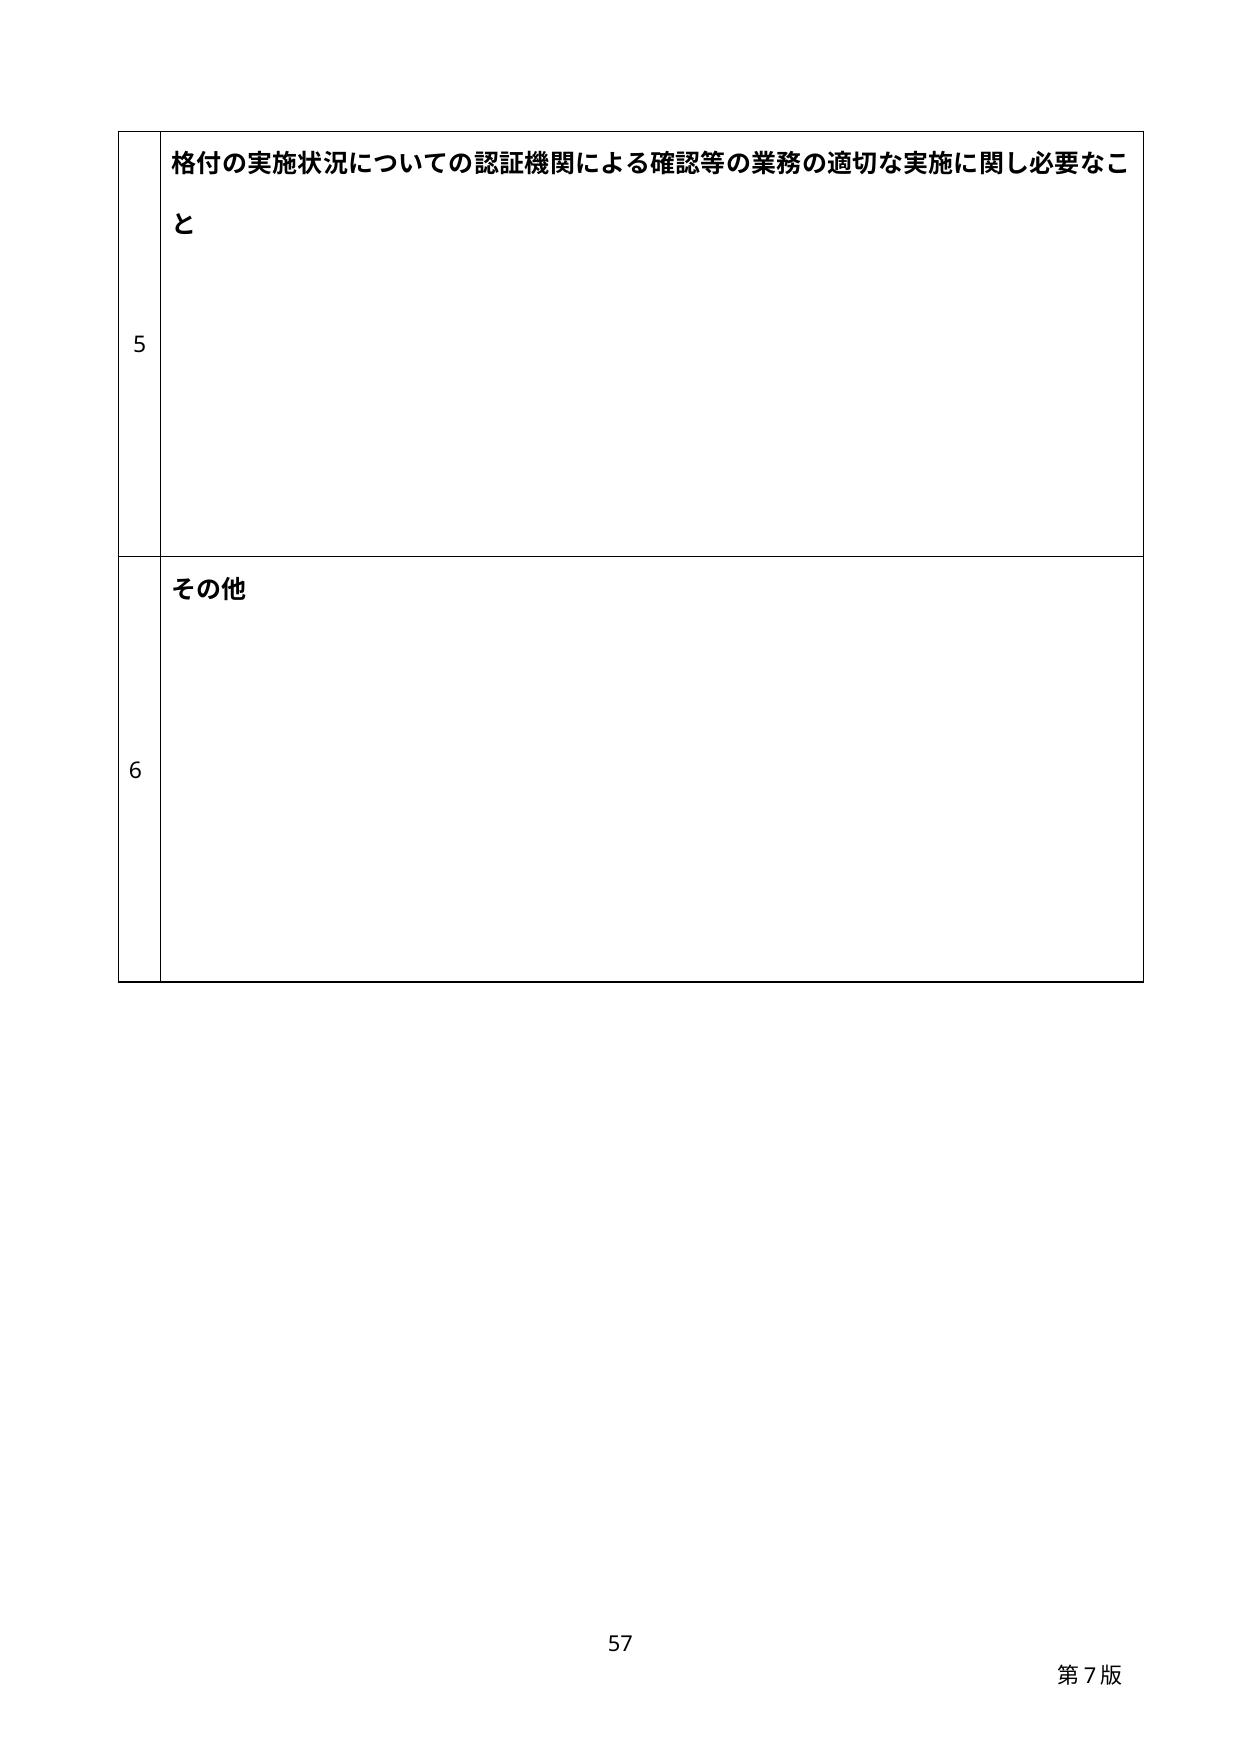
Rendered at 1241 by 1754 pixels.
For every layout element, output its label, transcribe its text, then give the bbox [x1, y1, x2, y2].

table_cell 6 [119, 557, 160, 981]
table_cell 格付の実施状況についての認証機関による確認等の業務の適切な実施に関し必要なこと [161, 132, 1143, 556]
table_cell その他 [161, 557, 1143, 981]
table_cell 5 [119, 132, 160, 556]
